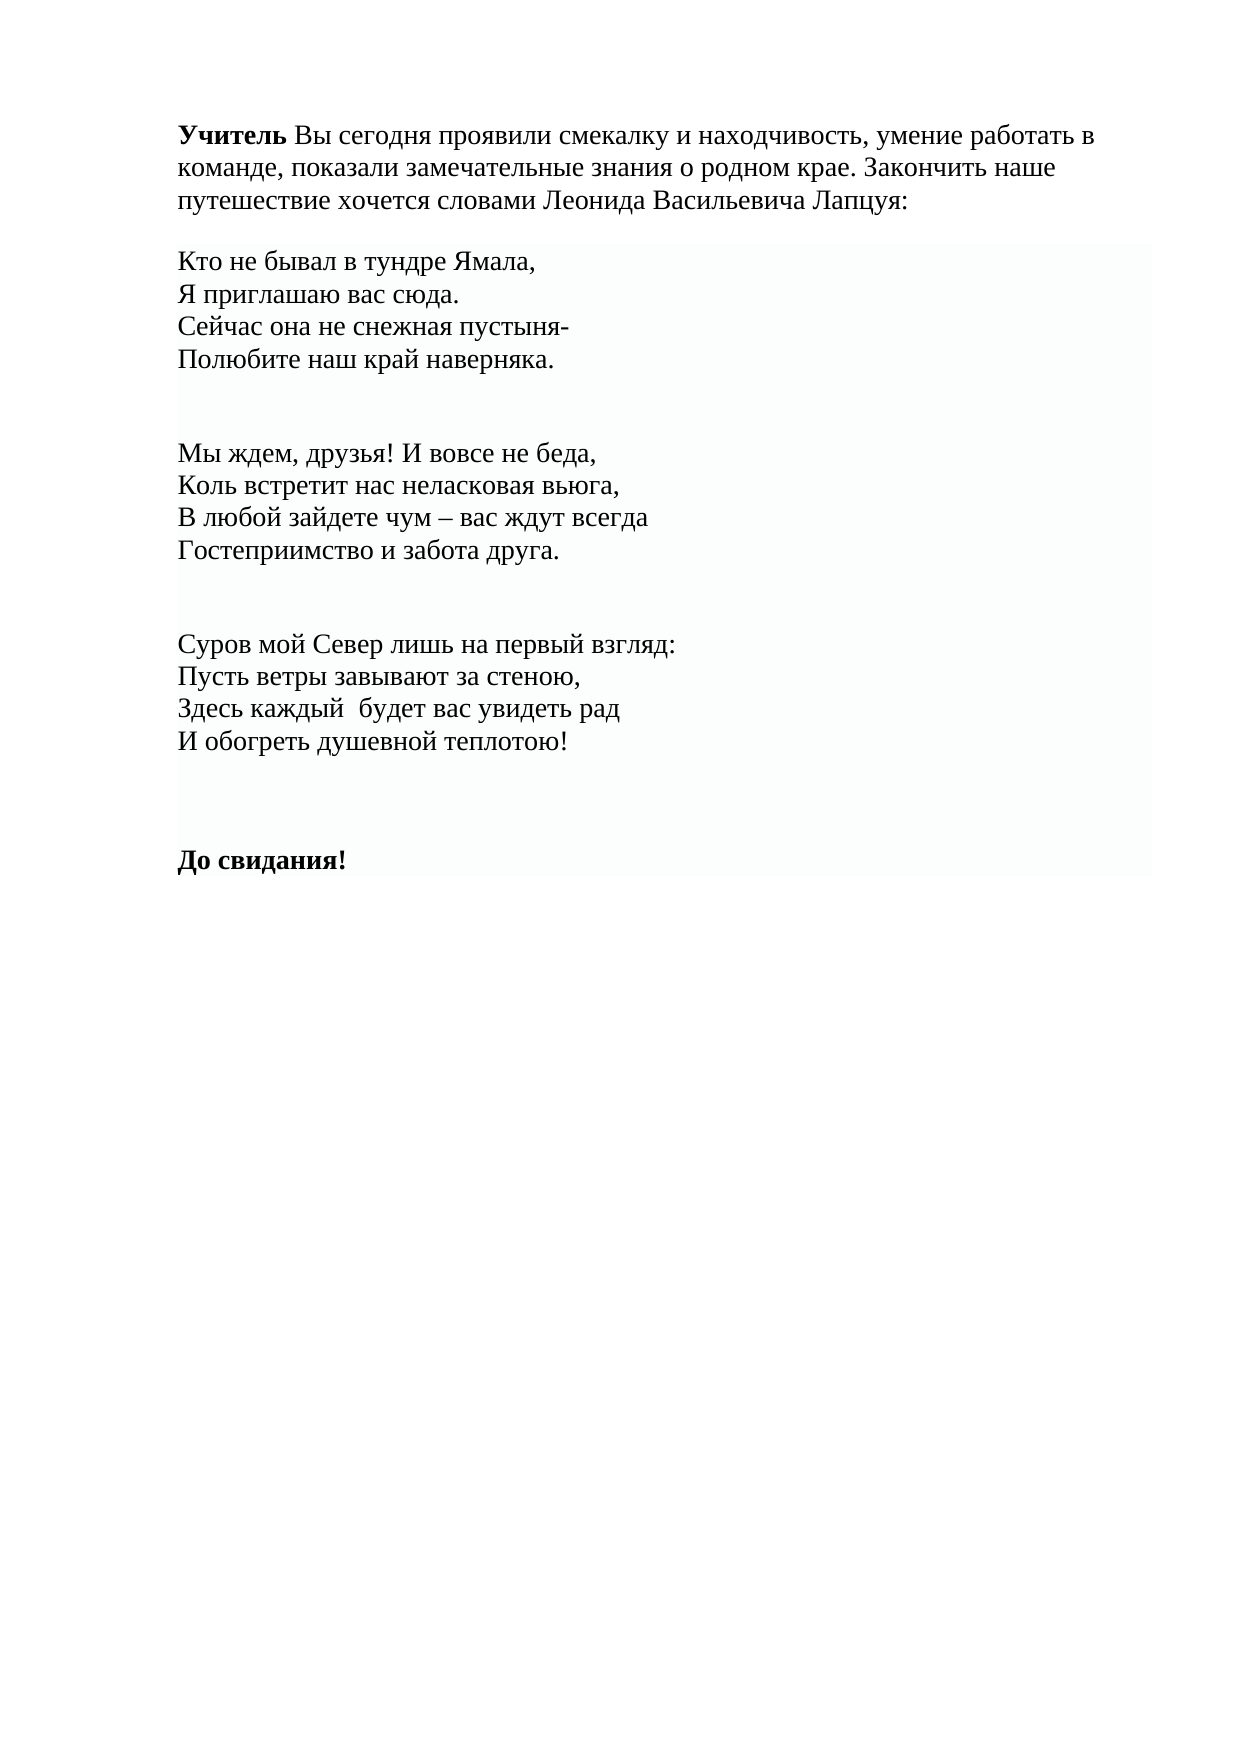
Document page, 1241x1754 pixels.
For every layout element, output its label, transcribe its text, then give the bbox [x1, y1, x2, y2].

text Мы ждем, друзья! И вовсе не беда, Коль встретит нас неласковая вьюга, В любой зайдете чум – вас ждут всегда Гостеприимство и забота друга. [177, 403, 1152, 565]
text Кто не бывал в тундре Ямала, Я приглашаю вас сюда. Сейчас она не снежная пустыня- Полюбите наш край наверняка. [177, 244, 1152, 374]
text Учитель Вы сегодня проявили смекалку и находчивость, умение работать в команде, показали замечательные знания о родном крае. Закончить наше путешествие хочется словами Леонида Васильевича Лапцуя: [177, 118, 1152, 215]
text Суров мой Север лишь на первый взгляд: Пусть ветры завывают за стеною, Здесь каждый будет вас увидеть рад И обогреть душевной теплотою! [177, 594, 1152, 756]
text До свидания! [177, 843, 1152, 876]
